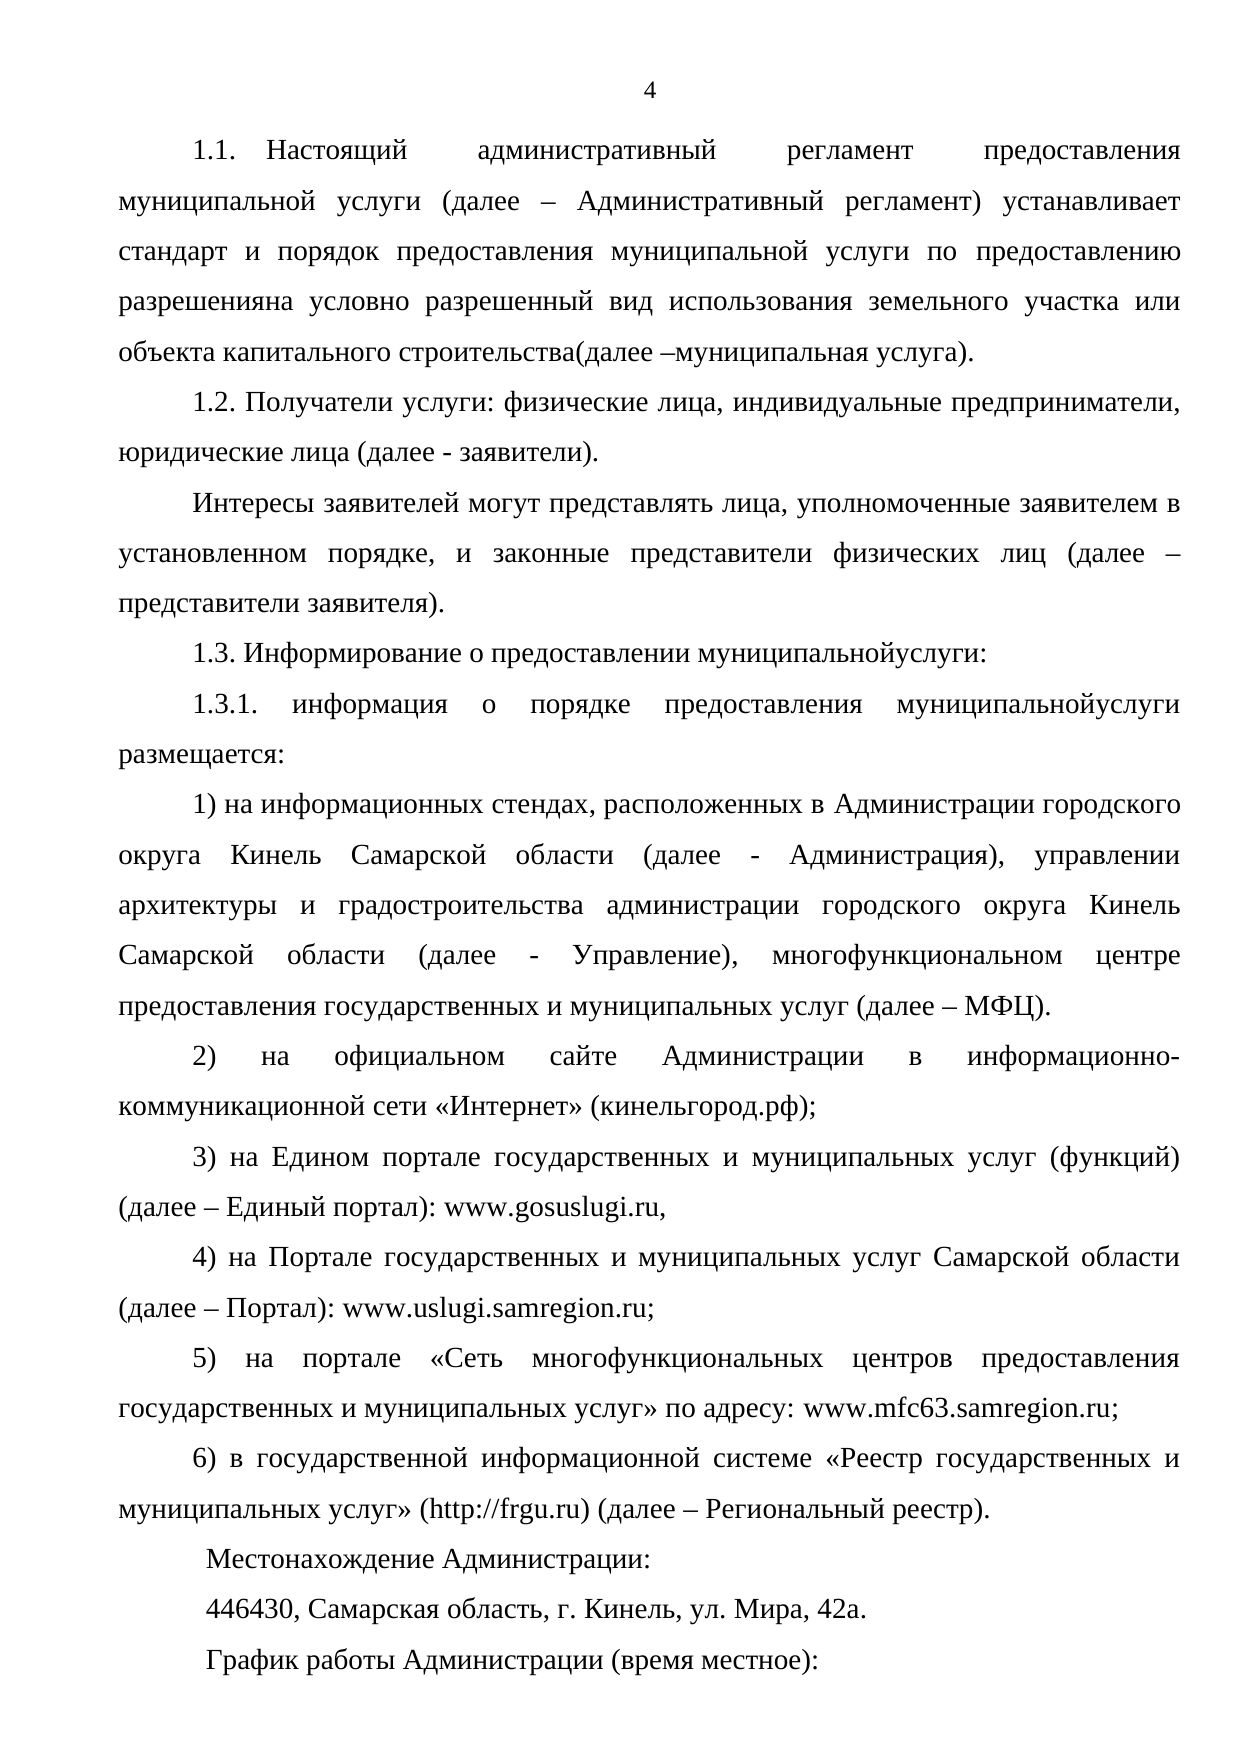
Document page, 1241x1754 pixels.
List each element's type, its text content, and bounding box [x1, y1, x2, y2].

text 446430, Самарская область, г. Кинель, ул. Мира, 42а. [118, 1592, 1181, 1625]
text 6) в государственной информационной системе «Реестр государственных и муниципальных услуг» (http://frgu.ru) (далее – Региональный реестр). [118, 1441, 1181, 1524]
text Интересы заявителей могут представлять лица, уполномоченные заявителем в установленном порядке, и законные представители физических лиц (далее – представители заявителя). [118, 485, 1181, 619]
text 2) на официальном сайте Администрации в информационно-коммуникационной сети «Интернет» (кинельгород.рф); [118, 1038, 1181, 1122]
text Местонахождение Администрации: [118, 1541, 1181, 1575]
text 3) на Едином портале государственных и муниципальных услуг (функций) (далее – Единый портал): www.gosuslugi.ru, [118, 1139, 1181, 1223]
text 1.3. Информирование о предоставлении муниципальнойуслуги: [118, 636, 1181, 669]
text 1) на информационных стендах, расположенных в Администрации городского округа Кинель Самарской области (далее - Администрация), управлении архитектуры и градостроительства администрации городского округа Кинель Самарской области (далее - Управление), многофункциональном центре предоставления государственных и муниципальных услуг (далее – МФЦ). [118, 787, 1181, 1021]
text График работы Администрации (время местное): [118, 1642, 1181, 1675]
text 1.2. Получатели услуги: физические лица, индивидуальные предприниматели, юридические лица (далее - заявители). [118, 384, 1181, 468]
text 5) на портале «Сеть многофункциональных центров предоставления государственных и муниципальных услуг» по адресу: www.mfc63.samregion.ru; [118, 1340, 1181, 1424]
text 1.1. Настоящий административный регламент предоставления муниципальной услуги (далее – Административный регламент) устанавливает стандарт и порядок предоставления муниципальной услуги по предоставлению разрешенияна условно разрешенный вид использования земельного участка или объекта капитального строительства(далее –муниципальная услуга). [118, 132, 1181, 367]
text 1.3.1. информация о порядке предоставления муниципальнойуслуги размещается: [118, 686, 1181, 770]
text 4) на Портале государственных и муниципальных услуг Самарской области (далее – Портал): www.uslugi.samregion.ru; [118, 1239, 1181, 1323]
